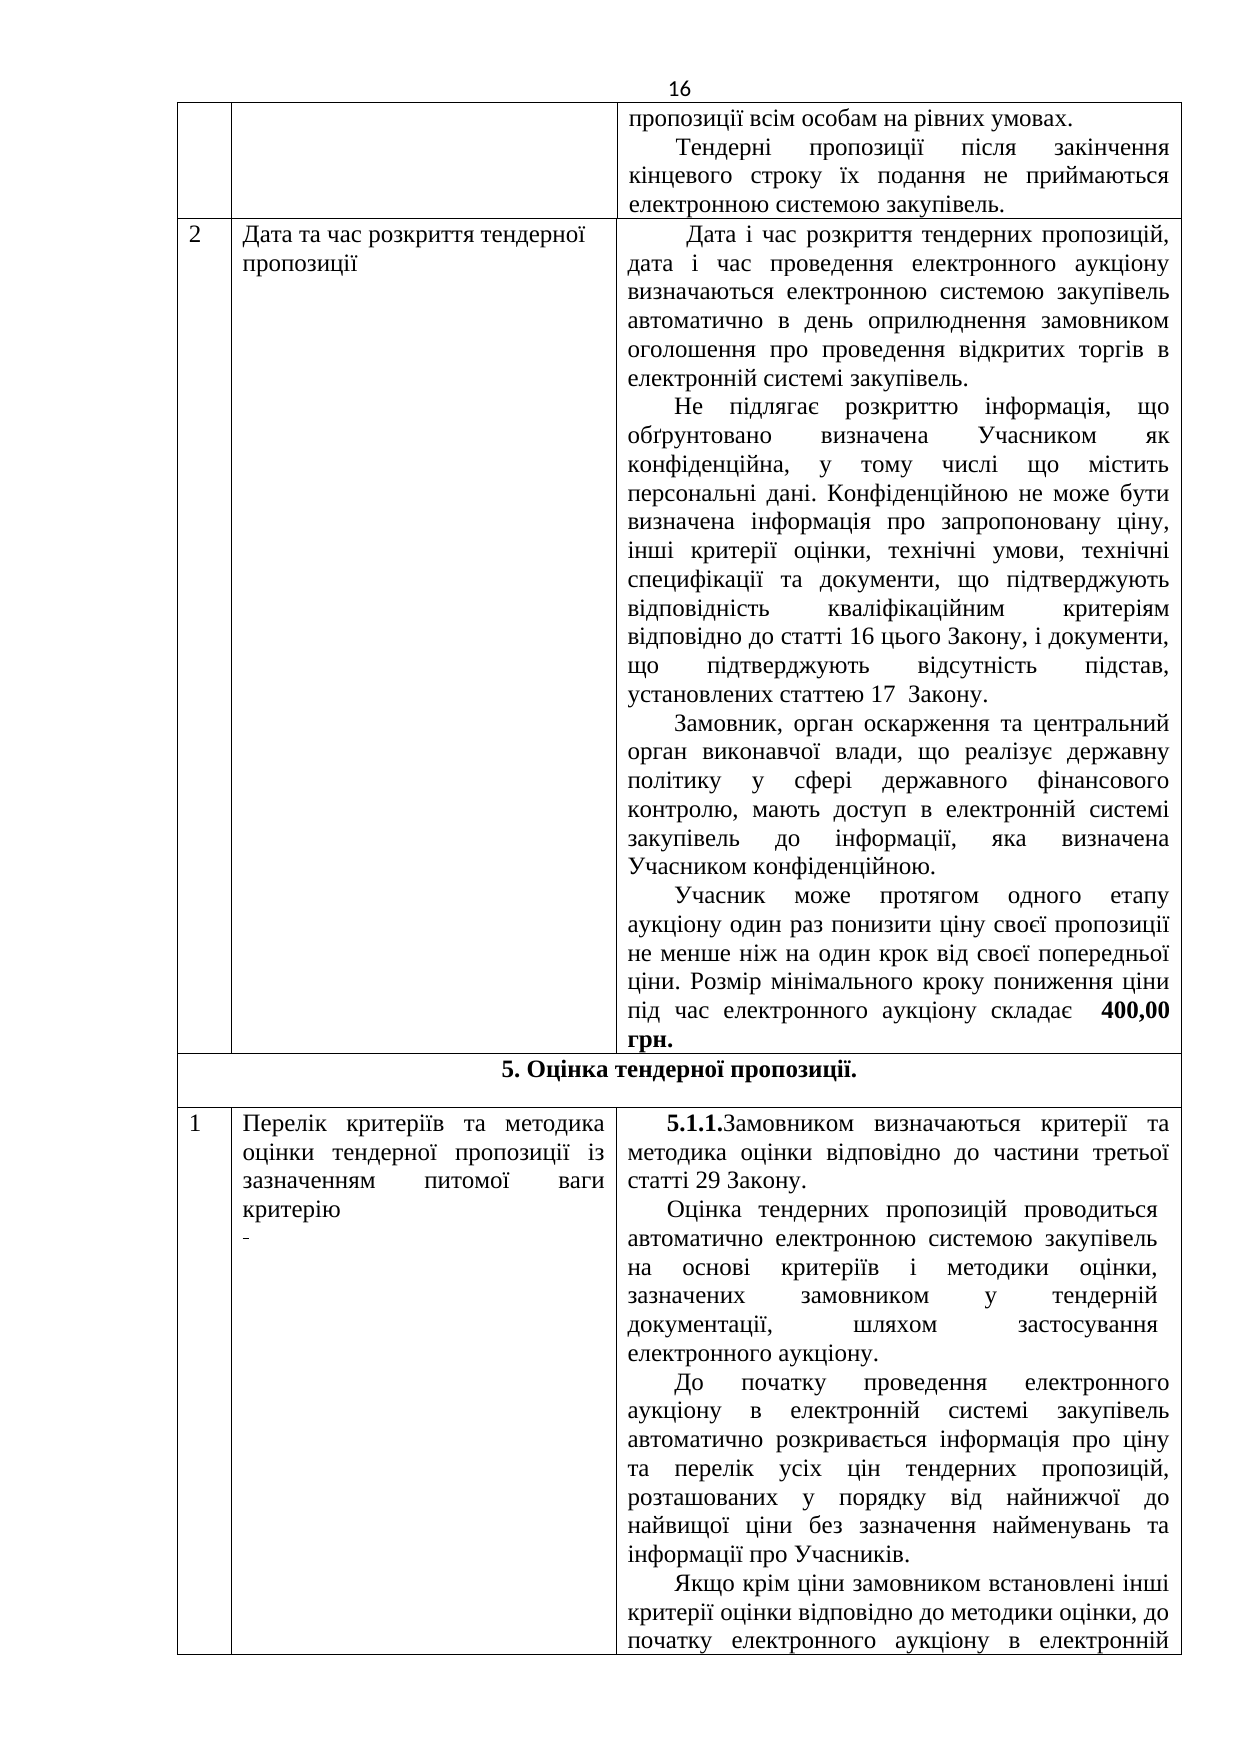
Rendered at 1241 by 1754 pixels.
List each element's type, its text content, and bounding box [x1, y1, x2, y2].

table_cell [232, 103, 617, 218]
table_cell 2 [178, 219, 231, 1053]
table_cell 1 [178, 1108, 231, 1654]
table_cell 5. Оцінка тендерної пропозиції. [178, 1054, 1181, 1107]
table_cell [232, 1108, 616, 1654]
table_cell 1 [178, 103, 231, 218]
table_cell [617, 1108, 1181, 1654]
table_cell Дата і час розкриття тендерних пропозицій, дата і час проведення електронного аукціону визначаються електронною системою закупівель автоматично в день оприлюднення замовником оголошення про проведення відкритих торгів в електронній системі закупівель. Не підлягає розкриттю інформація, що обґрунтовано визначена Учасником як конфіденційна, у тому числі що містить персональні дані. Конфіденційною не може бути визначена інформація про запропоновану ціну, інші критерії оцінки, технічні умови, технічні специфікації та документи, що підтверджують відповідність кваліфікаційним критеріям відповідно до статті 16 цього Закону, і документи, що підтверджують відсутність підстав, установлених статтею 17 Закону. Замовник, орган оскарження та центральний орган виконавчої влади, що реалізує державну політику у сфері державного фінансового контролю, мають доступ в електронній системі закупівель до інформації, яка визначена Учасником конфіденційною. Учасник може протягом одного етапу аукціону один раз понизити ціну своєї пропозиції не менше ніж на один крок від своєї попередньої ціни. Розмір мінімального кроку пониження ціни під час електронного аукціону складає 400,00 грн. [617, 219, 1181, 1053]
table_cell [618, 103, 1181, 218]
table_cell Дата та час розкриття тендерної пропозиції [232, 219, 616, 1053]
